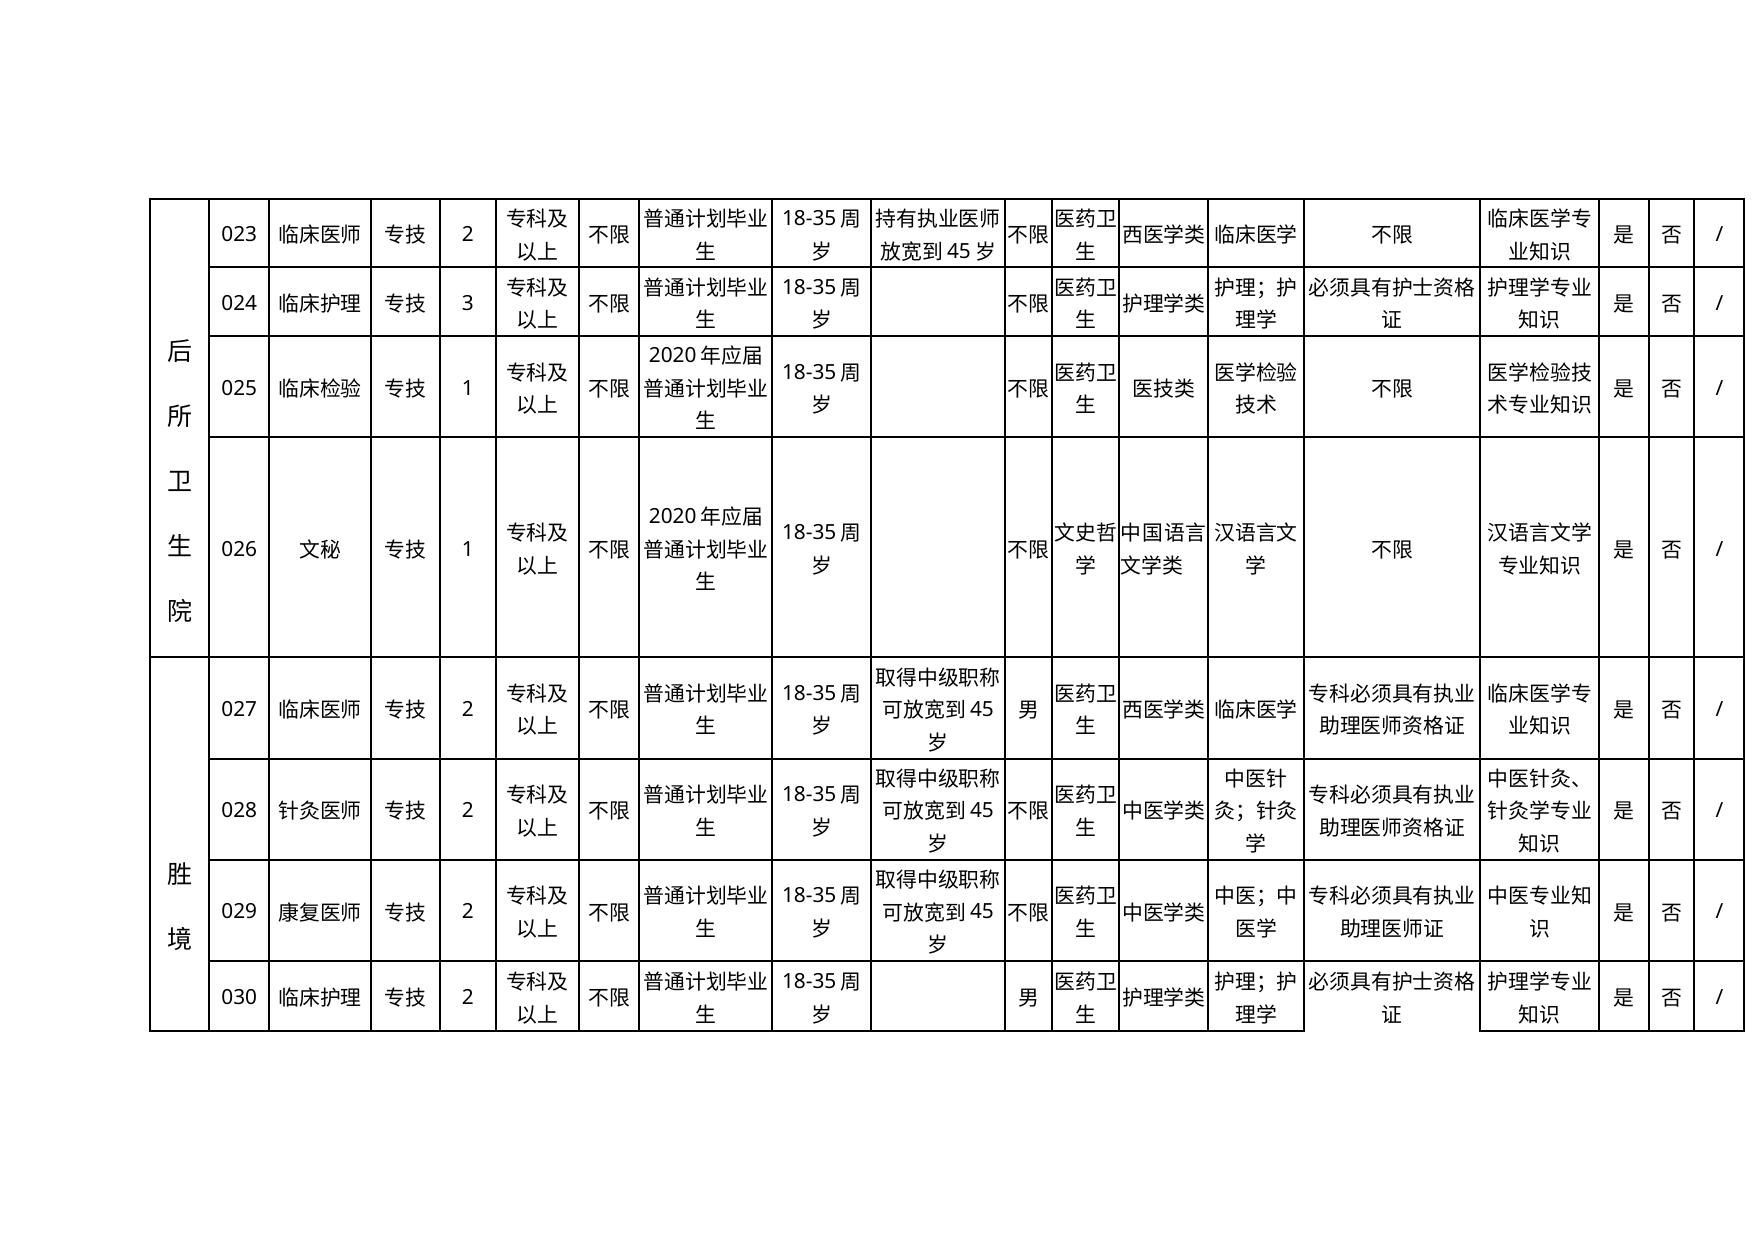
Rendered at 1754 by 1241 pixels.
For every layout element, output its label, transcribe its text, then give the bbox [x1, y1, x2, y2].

table_cell 汉语言文学 [1209, 438, 1303, 656]
table_cell 2 [441, 200, 495, 266]
table_cell 2020年应届普通计划毕业生 [640, 337, 771, 436]
table_cell 必须具有护士资格证 [1305, 962, 1479, 1030]
table_cell 普通计划毕业生 [640, 962, 771, 1030]
table_cell 不限 [580, 268, 638, 335]
table_cell 专科及以上 [497, 268, 578, 335]
table_cell 不限 [580, 337, 638, 436]
table_cell 专技 [372, 200, 439, 266]
table_cell 是 [1600, 962, 1648, 1030]
table_cell 专科及以上 [497, 760, 578, 858]
table_cell 专科及以上 [497, 861, 578, 960]
table_cell 专技 [372, 337, 439, 436]
table_cell 不限 [580, 658, 638, 757]
table_cell 18-35周岁 [773, 337, 870, 436]
table_cell 18-35周岁 [773, 200, 870, 266]
table_cell 024 [210, 268, 268, 335]
table_cell [872, 438, 1004, 656]
table_cell 普通计划毕业生 [640, 760, 771, 858]
table_cell 必须具有护士资格证 [1305, 268, 1479, 335]
table_cell 西医学类 [1120, 658, 1207, 757]
table_cell 不限 [580, 760, 638, 858]
table_cell 护理；护理学 [1209, 268, 1303, 335]
table_cell 不限 [580, 861, 638, 960]
table_cell 是 [1600, 861, 1648, 960]
table_cell 不限 [580, 962, 638, 1030]
table_cell 普通计划毕业生 [640, 200, 771, 266]
table_cell 针灸医师 [270, 760, 370, 858]
table_cell 023 [210, 200, 268, 266]
table_cell 2 [441, 962, 495, 1030]
table_cell 否 [1650, 438, 1693, 656]
table_cell 中医学类 [1120, 861, 1207, 960]
table_cell [872, 268, 1004, 335]
table_cell 2 [441, 760, 495, 858]
table_cell 否 [1650, 268, 1693, 335]
table_cell / [1695, 962, 1743, 1030]
table_cell 男 [1006, 658, 1051, 757]
table_cell 不限 [1006, 438, 1051, 656]
table_cell 专技 [372, 962, 439, 1030]
table_cell 普通计划毕业生 [640, 658, 771, 757]
table_cell 专科必须具有执业助理医师资格证 [1305, 760, 1479, 858]
table_cell 030 [210, 962, 268, 1030]
table_cell 否 [1650, 861, 1693, 960]
table_cell 否 [1650, 962, 1693, 1030]
table_cell 专科及以上 [497, 658, 578, 757]
table_cell 不限 [580, 200, 638, 266]
table_cell 025 [210, 337, 268, 436]
table_cell 普通计划毕业生 [640, 268, 771, 335]
table_cell 普通计划毕业生 [640, 861, 771, 960]
table_cell 中医；中医学 [1209, 861, 1303, 960]
table_cell 医技类 [1120, 337, 1207, 436]
table_cell 专科及以上 [497, 337, 578, 436]
table_cell 是 [1600, 760, 1648, 858]
table_cell 专科必须具有执业助理医师证 [1305, 861, 1479, 960]
table_cell 18-35周岁 [773, 760, 870, 858]
table_cell 护理学专业知识 [1481, 962, 1598, 1030]
table_cell 否 [1650, 337, 1693, 436]
table_cell 不限 [1305, 337, 1479, 436]
table_cell 不限 [1006, 337, 1051, 436]
table_cell 是 [1600, 658, 1648, 757]
table_cell 专科及以上 [497, 438, 578, 656]
table_cell 中国语言文学类 [1120, 438, 1207, 656]
table_cell 医学检验技术专业知识 [1481, 337, 1598, 436]
table_cell 18-35周岁 [773, 861, 870, 960]
table_cell 2 [441, 658, 495, 757]
table_cell [872, 962, 1004, 1030]
table_cell 18-35周岁 [773, 438, 870, 656]
table_cell 专技 [372, 861, 439, 960]
table_cell 康复医师 [270, 861, 370, 960]
table_cell 专技 [372, 438, 439, 656]
table_cell / [1695, 861, 1743, 960]
table_cell 028 [210, 760, 268, 858]
table_cell 不限 [1006, 760, 1051, 858]
table_cell 汉语言文学专业知识 [1481, 438, 1598, 656]
table_cell / [1695, 438, 1743, 656]
table_cell 临床护理 [270, 962, 370, 1030]
table_cell / [1695, 200, 1743, 266]
table_cell 不限 [1006, 268, 1051, 335]
table_cell / [1695, 268, 1743, 335]
table_cell 护理学类 [1120, 962, 1207, 1030]
table_cell 医药卫生 [1053, 268, 1118, 335]
table_cell 临床医学专业知识 [1481, 658, 1598, 757]
table_cell 医药卫生 [1053, 962, 1118, 1030]
table_cell 医学检验技术 [1209, 337, 1303, 436]
table_cell 不限 [580, 438, 638, 656]
table_cell 后 所 卫 生 院 [151, 200, 208, 656]
table_cell 不限 [1305, 438, 1479, 656]
table_cell 中医针灸；针灸学 [1209, 760, 1303, 858]
table_cell 1 [441, 337, 495, 436]
table_cell 持有执业医师放宽到45岁 [872, 200, 1004, 266]
table_cell 18-35周岁 [773, 268, 870, 335]
table_cell 1 [441, 438, 495, 656]
table_cell 是 [1600, 200, 1648, 266]
table_cell 2 [441, 861, 495, 960]
table_cell 医药卫生 [1053, 658, 1118, 757]
table_cell 2020年应届普通计划毕业生 [640, 438, 771, 656]
table_cell 否 [1650, 658, 1693, 757]
table_cell 西医学类 [1120, 200, 1207, 266]
table_cell 专科必须具有执业助理医师资格证 [1305, 658, 1479, 757]
table_cell 是 [1600, 438, 1648, 656]
table_cell 文史哲学 [1053, 438, 1118, 656]
table_cell [872, 337, 1004, 436]
table_cell 不限 [1006, 861, 1051, 960]
table_cell 专技 [372, 658, 439, 757]
table_cell 临床医师 [270, 200, 370, 266]
table_cell 专科及以上 [497, 962, 578, 1030]
table_cell 专科及以上 [497, 200, 578, 266]
table_cell 18-35周岁 [773, 658, 870, 757]
table_cell 临床医师 [270, 658, 370, 757]
table_cell 医药卫生 [1053, 760, 1118, 858]
table_cell 027 [210, 658, 268, 757]
table_cell 护理学专业知识 [1481, 268, 1598, 335]
table_cell 医药卫生 [1053, 861, 1118, 960]
table_cell 是 [1600, 268, 1648, 335]
table_cell 是 [1600, 337, 1648, 436]
table_cell 否 [1650, 760, 1693, 858]
table_cell 护理学类 [1120, 268, 1207, 335]
table_cell 中医针灸、针灸学专业知识 [1481, 760, 1598, 858]
table_cell / [1695, 337, 1743, 436]
table_cell 取得中级职称可放宽到45岁 [872, 658, 1004, 757]
table_cell 不限 [1305, 200, 1479, 266]
table_cell 医药卫生 [1053, 337, 1118, 436]
table_cell 专技 [372, 268, 439, 335]
table_cell 专技 [372, 760, 439, 858]
table_cell 文秘 [270, 438, 370, 656]
table_cell 否 [1650, 200, 1693, 266]
table_cell 中医专业知识 [1481, 861, 1598, 960]
table_cell 3 [441, 268, 495, 335]
table_cell / [1695, 760, 1743, 858]
table_cell 中医学类 [1120, 760, 1207, 858]
table_cell 胜 境 社 区 卫 生 服 务 中 心 [151, 658, 208, 1030]
table_cell 029 [210, 861, 268, 960]
table_cell 男 [1006, 962, 1051, 1030]
table_cell 取得中级职称可放宽到45岁 [872, 861, 1004, 960]
table_cell 026 [210, 438, 268, 656]
table_cell 临床医学 [1209, 658, 1303, 757]
table_cell 临床医学专业知识 [1481, 200, 1598, 266]
table_cell 临床护理 [270, 268, 370, 335]
table_cell 医药卫生 [1053, 200, 1118, 266]
table_cell 不限 [1006, 200, 1051, 266]
table_cell 临床检验 [270, 337, 370, 436]
table_cell / [1695, 658, 1743, 757]
table_cell 临床医学 [1209, 200, 1303, 266]
table_cell 护理；护理学 [1209, 962, 1303, 1030]
table_cell 取得中级职称可放宽到45岁 [872, 760, 1004, 858]
table_cell 18-35周岁 [773, 962, 870, 1030]
